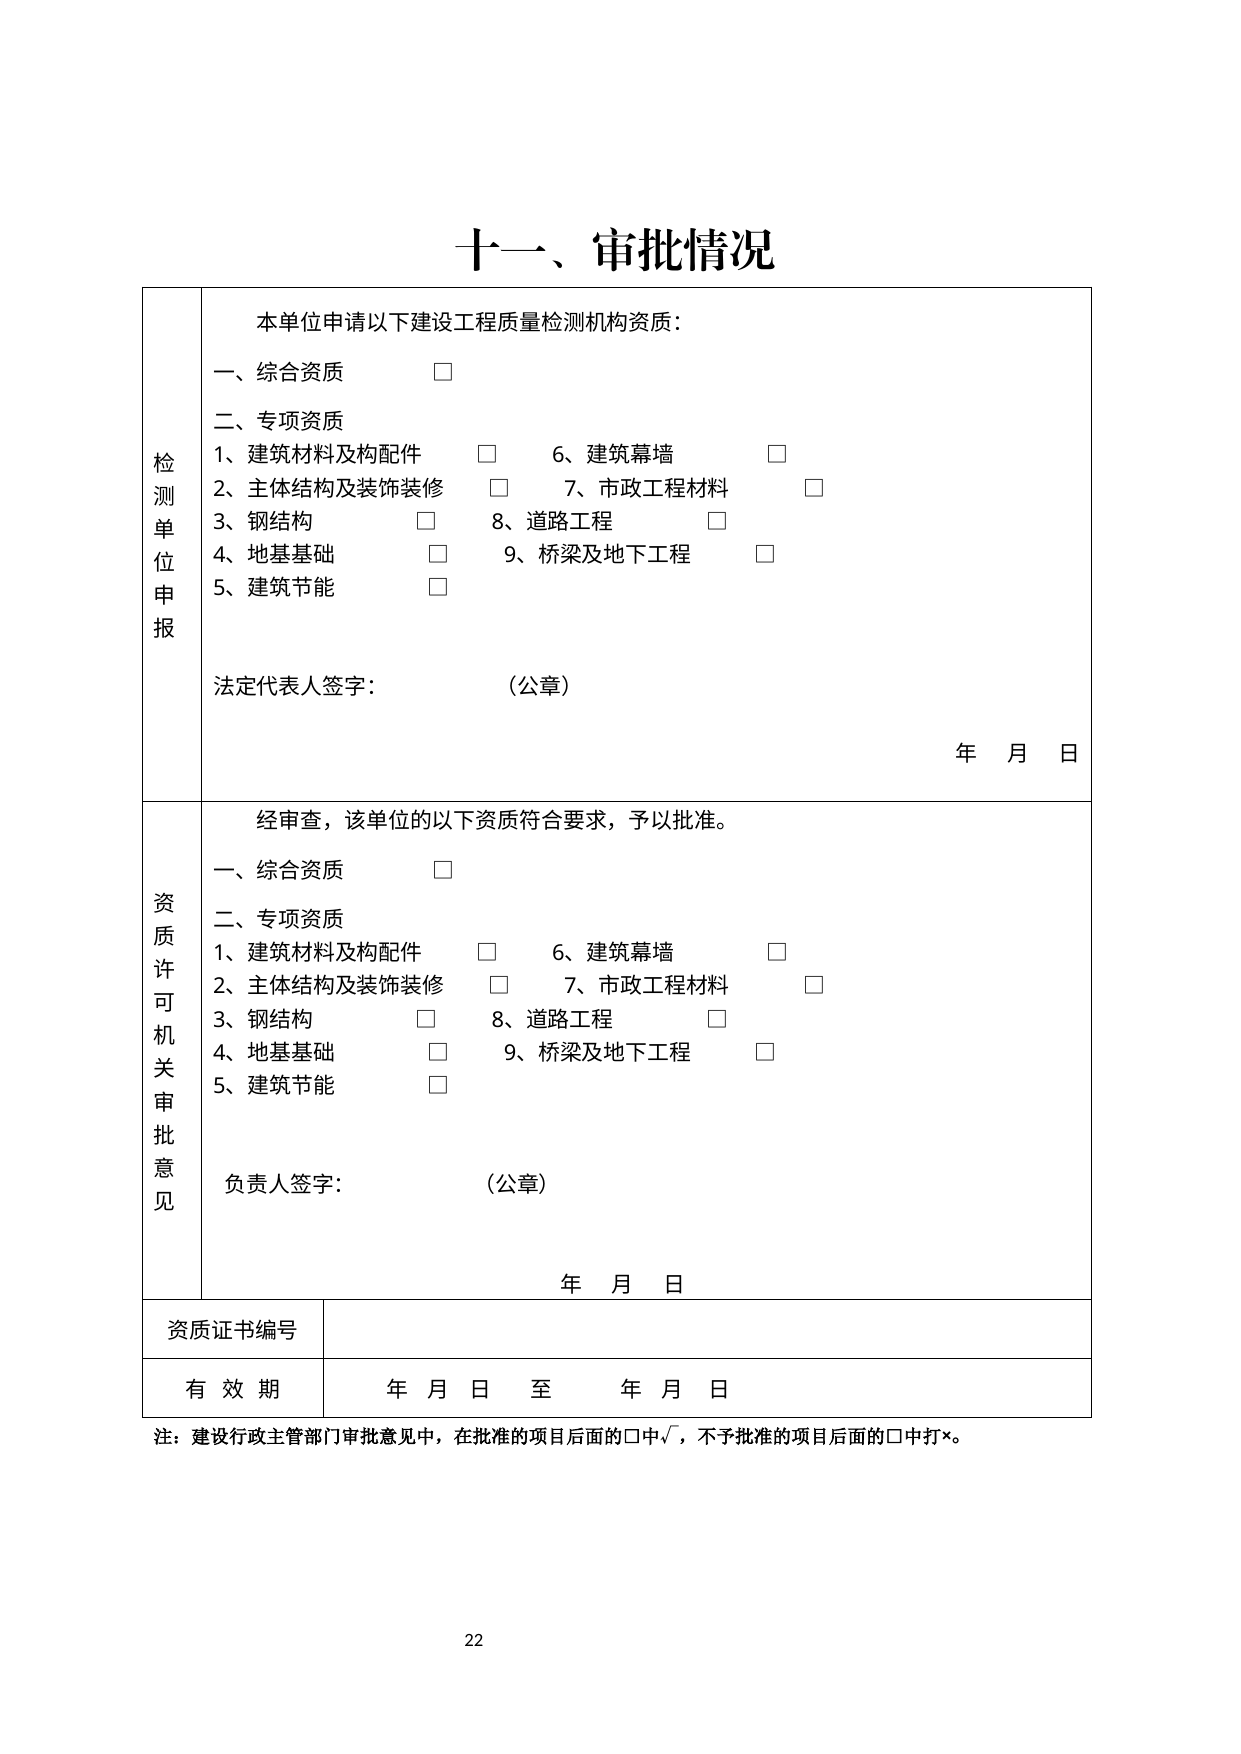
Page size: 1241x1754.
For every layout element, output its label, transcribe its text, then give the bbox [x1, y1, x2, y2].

table_cell 资质许可机关审批意见 [143, 802, 201, 1299]
table_cell 资质证书编号 [143, 1300, 323, 1358]
table_cell 经审查，该单位的以下资质符合要求，予以批准。 一、综合资质 □ 二、专项资质 1、建筑材料及构配件 □ 6、建筑幕墙 □ 2、主体结构及装饰装修 □ 7、市政工程材料 □ 3、钢结构 □ 8、道路工程 □ 4、地基基础 □ 9、桥梁及地下工程 □ 5、建筑节能 □ 负责人签字： （公章） 年 月 日 [202, 802, 1091, 1299]
table_cell 有 效 期 [143, 1359, 323, 1417]
text 注：建设行政主管部门审批意见中，在批准的项目后面的□中√，不予批准的项目后面的□中打×。 [153, 1418, 1075, 1451]
text 十一、审批情况 [153, 220, 1075, 287]
table_cell [324, 1300, 1091, 1358]
table_header 本单位申请以下建设工程质量检测机构资质： 一、综合资质 □ 二、专项资质 1、建筑材料及构配件 □ 6、建筑幕墙 □ 2、主体结构及装饰装修 □ 7、市政工程材料 □ 3、钢结构 □ 8、道路工程 □ 4、地基基础 □ 9、桥梁及地下工程 □ 5、建筑节能 □ 法定代表人签字： （公章） 年 月 日 [202, 288, 1091, 801]
table_header 检测单位申报 [143, 288, 201, 801]
table_cell 年 月 日 至 年 月 日 [324, 1359, 1091, 1417]
